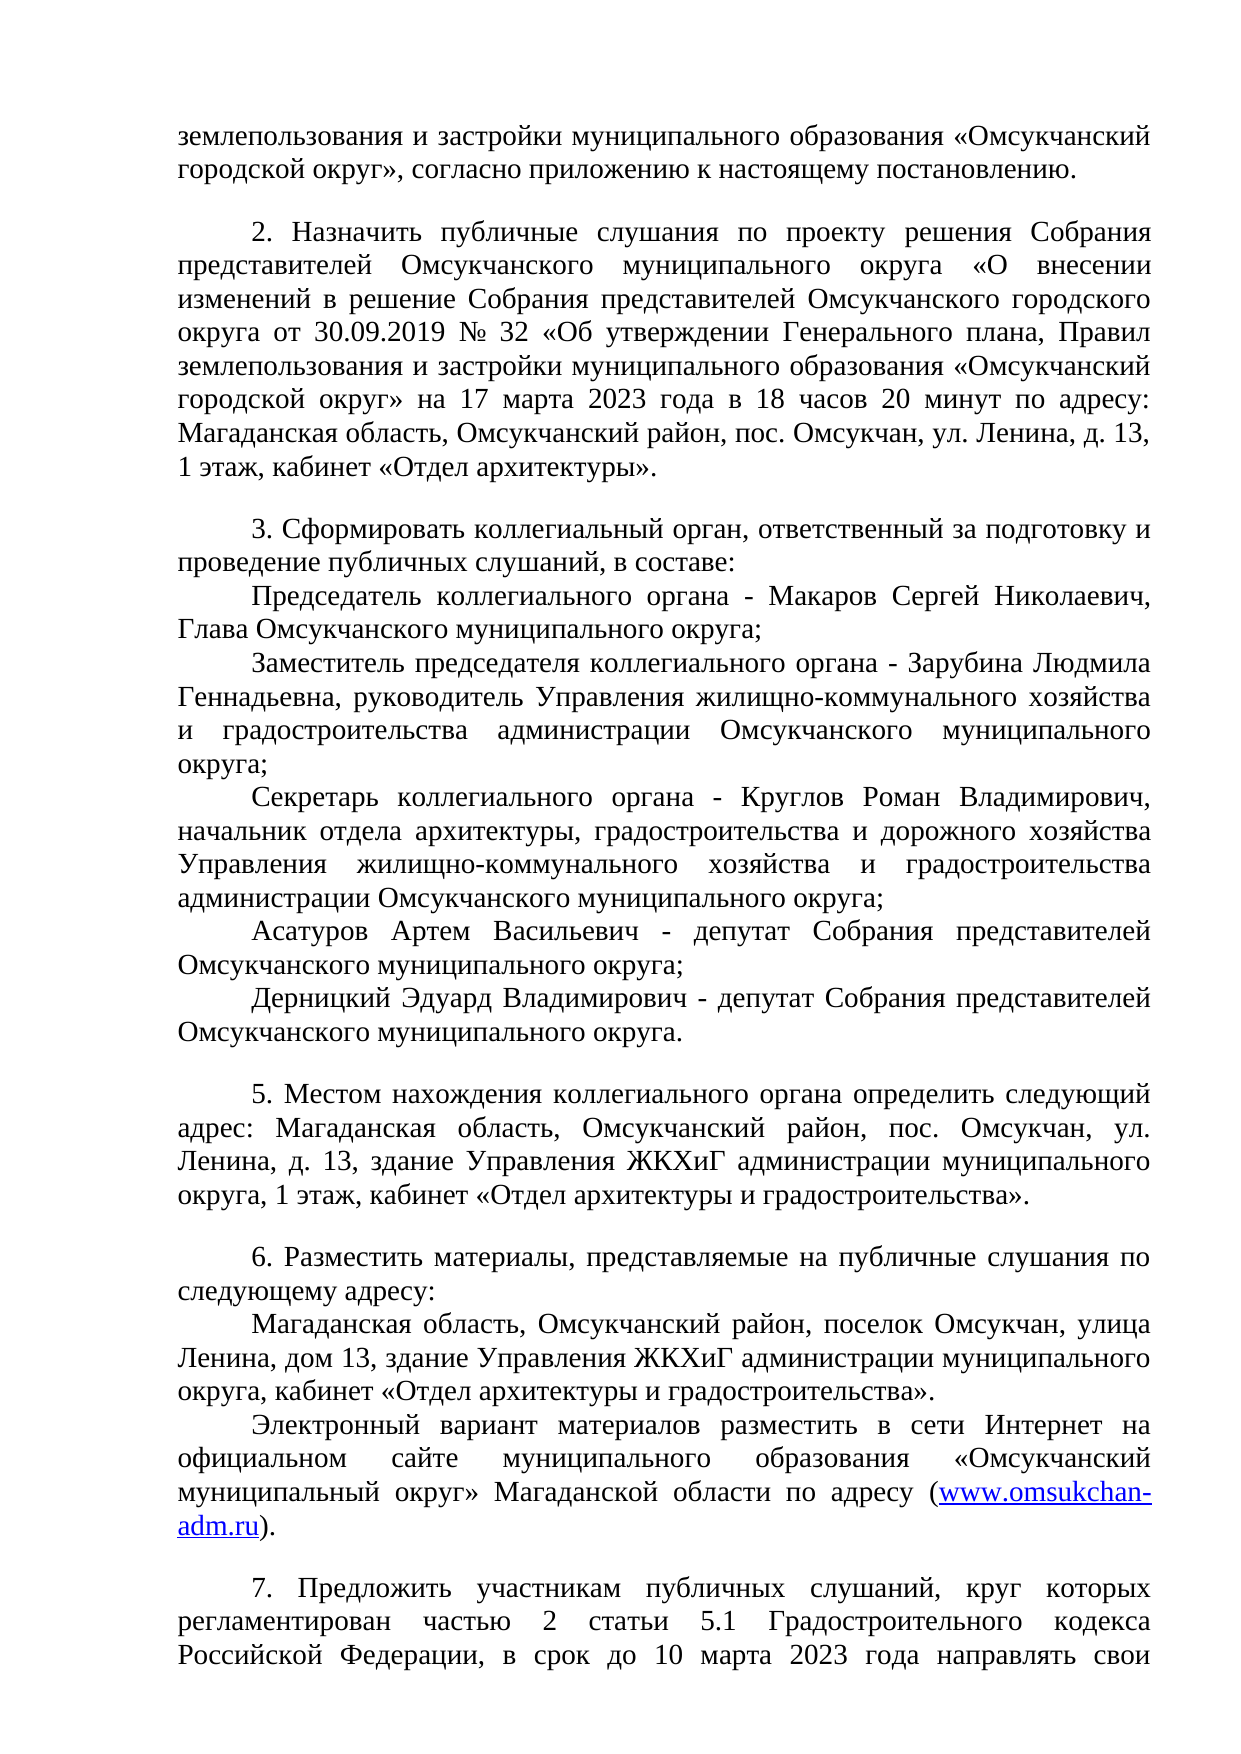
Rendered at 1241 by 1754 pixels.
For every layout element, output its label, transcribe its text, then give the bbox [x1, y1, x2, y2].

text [177, 118, 1152, 185]
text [177, 1570, 1152, 1671]
text Заместитель председателя коллегиального органа - Зарубина Людмила Геннадьевна, руководитель Управления жилищно-коммунального хозяйства и градостроительства администрации Омсукчанского муниципального округа; [177, 645, 1152, 779]
text 5. Местом нахождения коллегиального органа определить следующий адрес: Магаданская область, Омсукчанский район, пос. Омсукчан, ул. Ленина, д. 13, здание Управления ЖКХиГ администрации муниципального округа, 1 этаж, кабинет «Отдел архитектуры и градостроительства». [177, 1076, 1152, 1211]
text 2. Назначить публичные слушания по проекту решения Собрания представителей Омсукчанского муниципального округа «О внесении изменений в решение Собрания представителей Омсукчанского городского округа от 30.09.2019 № 32 «Об утверждении Генерального плана, Правил землепользования и застройки муниципального образования «Омсукчанский городской округ» на 17 марта 2023 года в 18 часов 20 минут по адресу: Магаданская область, Омсукчанский район, пос. Омсукчан, ул. Ленина, д. 13, 1 этаж, кабинет «Отдел архитектуры». [177, 214, 1152, 482]
text Дерницкий Эдуард Владимирович - депутат Собрания представителей Омсукчанского муниципального округа. [177, 981, 1152, 1048]
text Магаданская область, Омсукчанский район, поселок Омсукчан, улица Ленина, дом 13, здание Управления ЖКХиГ администрации муниципального округа, кабинет «Отдел архитектуры и градостроительства». [177, 1306, 1152, 1407]
text 6. Разместить материалы, представляемые на публичные слушания по следующему адресу: [177, 1239, 1152, 1306]
text 3. Сформировать коллегиальный орган, ответственный за подготовку и проведение публичных слушаний, в составе: [177, 511, 1152, 578]
text Асатуров Артем Васильевич - депутат Собрания представителей Омсукчанского муниципального округа; [177, 913, 1152, 981]
text Секретарь коллегиального органа - Круглов Роман Владимирович, начальник отдела архитектуры, градостроительства и дорожного хозяйства Управления жилищно-коммунального хозяйства и градостроительства администрации Омсукчанского муниципального округа; [177, 779, 1152, 913]
text Электронный вариант материалов разместить в сети Интернет на официальном сайте муниципального образования «Омсукчанский муниципальный округ» Магаданской области по адресу (www.omsukchan-adm.ru). [177, 1407, 1152, 1541]
text Председатель коллегиального органа - Макаров Сергей Николаевич, Глава Омсукчанского муниципального округа; [177, 578, 1152, 645]
